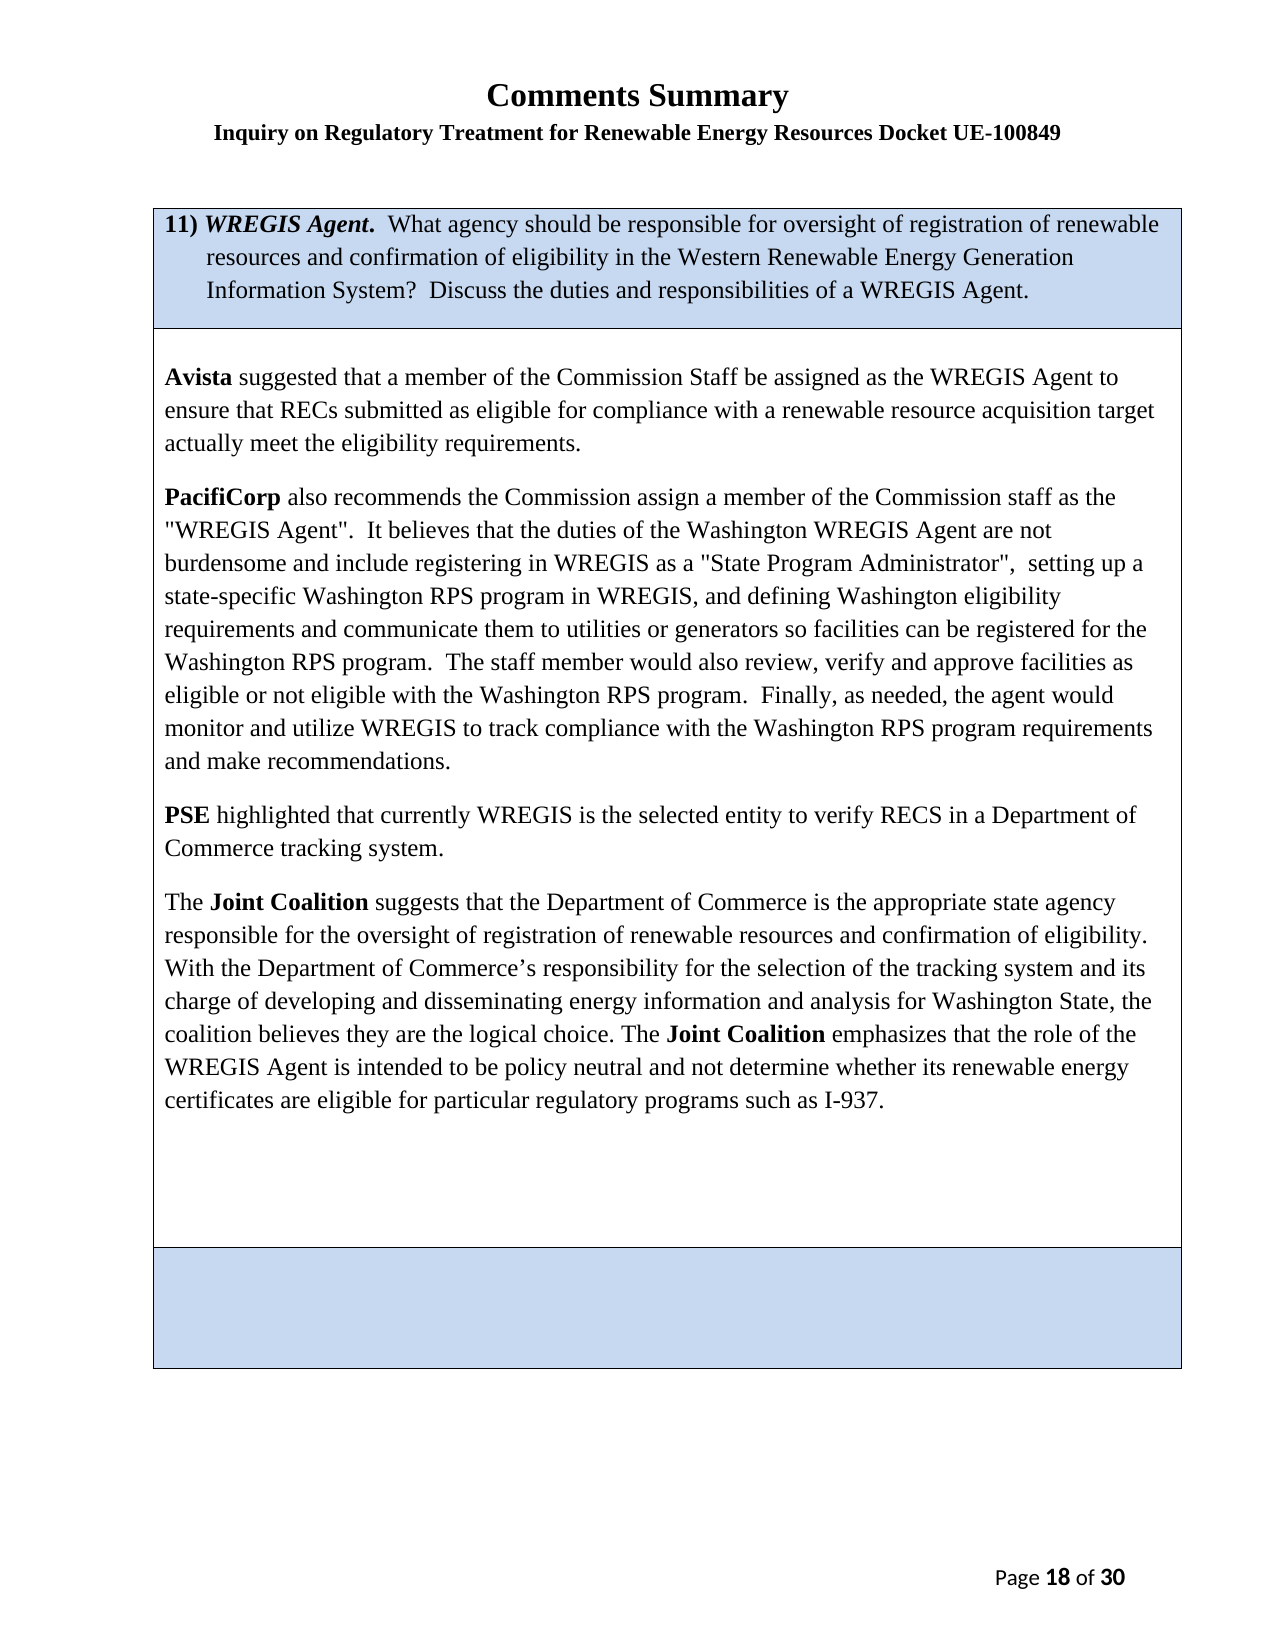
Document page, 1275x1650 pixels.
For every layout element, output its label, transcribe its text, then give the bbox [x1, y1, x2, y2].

table_cell Avista suggested that a member of the Commission Staff be assigned as the WREGIS Agent to ensure that RECs submitted as eligible for compliance with a renewable resource acquisition target actually meet the eligibility requirements. PacifiCorp also recommends the Commission assign a member of the Commission staff as the "WREGIS Agent". It believes that the duties of the Washington WREGIS Agent are not burdensome and include registering in WREGIS as a "State Program Administrator", setting up a state-specific Washington RPS program in WREGIS, and defining Washington eligibility requirements and communicate them to utilities or generators so facilities can be registered for the Washington RPS program. The staff member would also review, verify and approve facilities as eligible or not eligible with the Washington RPS program. Finally, as needed, the agent would monitor and utilize WREGIS to track compliance with the Washington RPS program requirements and make recommendations. PSE highlighted that currently WREGIS is the selected entity to verify RECS in a Department of Commerce tracking system. The Joint Coalition suggests that the Department of Commerce is the appropriate state agency responsible for the oversight of registration of renewable resources and confirmation of eligibility. With the Department of Commerce’s responsibility for the selection of the tracking system and its charge of developing and disseminating energy information and analysis for Washington State, the coalition believes they are the logical choice. The Joint Coalition emphasizes that the role of the WREGIS Agent is intended to be policy neutral and not determine whether its renewable energy certificates are eligible for particular regulatory programs such as I-937. [154, 329, 1181, 1247]
table_header 11) WREGIS Agent. What agency should be responsible for oversight of registration of renewable resources and confirmation of eligibility in the Western Renewable Energy Generation Information System? Discuss the duties and responsibilities of a WREGIS Agent. [154, 209, 1181, 328]
table_cell [154, 1248, 1181, 1368]
